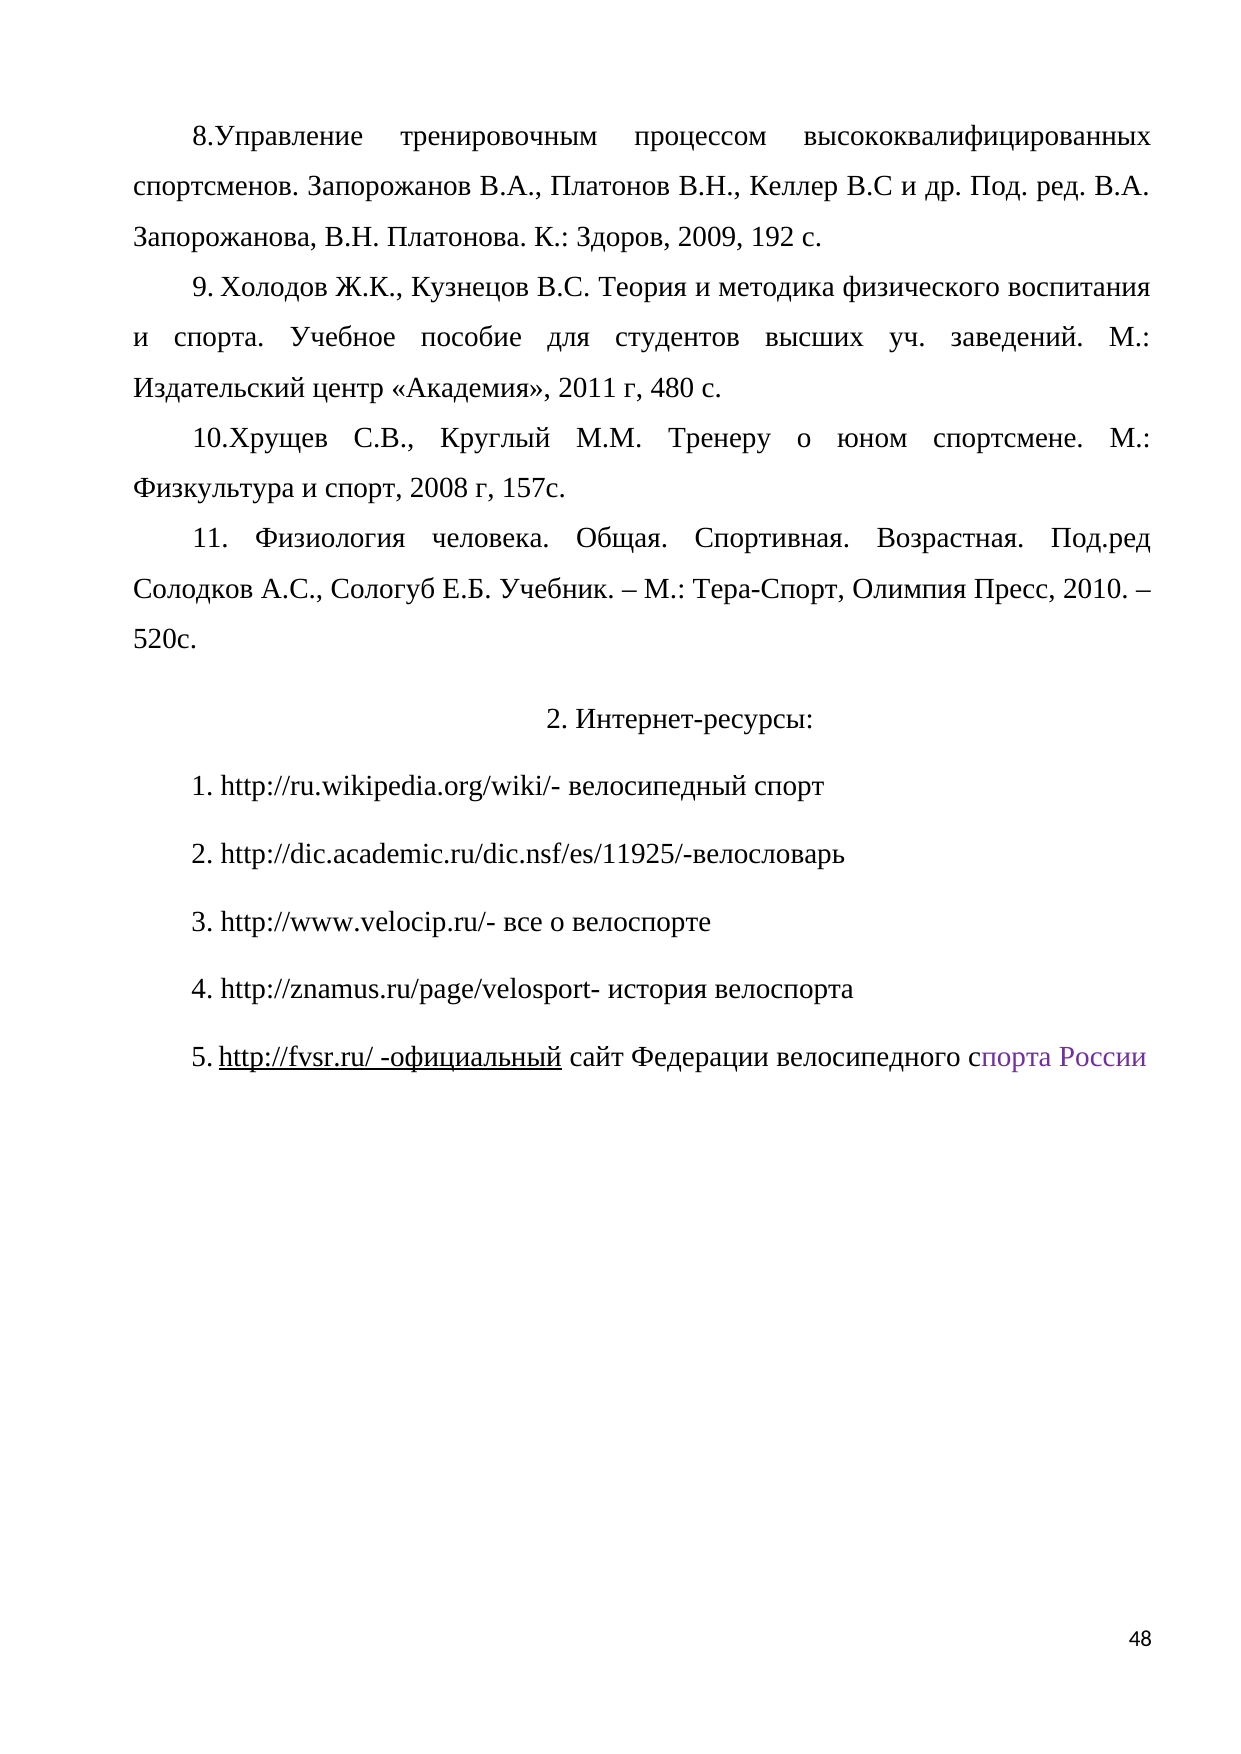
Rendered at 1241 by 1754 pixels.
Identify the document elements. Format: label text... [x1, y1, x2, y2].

text 8.Управление тренировочным процессом высококвалифицированных спортсменов. Запорожанов В.А., Платонов В.Н., Келлер В.С и др. Под. ред. В.А. Запорожанова, В.Н. Платонова. К.: Здоров, 2009, 192 с. [133, 118, 1152, 252]
text 5. http://fvsr.ru/ -официальный сайт Федерации велосипедного спорта России [133, 1039, 1152, 1073]
text 1. http://ru.wikipedia.org/wiki/- велосипедный спорт [133, 768, 1152, 802]
text 10.Хрущев С.В., Круглый М.М. Тренеру о юном спортсмене. М.: Физкультура и спорт, 2008 г, 157с. [133, 420, 1152, 504]
text 4. http://znamus.ru/page/velosport- история велоспорта [133, 972, 1152, 1005]
text 2. http://dic.academic.ru/dic.nsf/es/11925/-велословарь [133, 836, 1152, 870]
text 2. Интернет-ресурсы: [208, 701, 1152, 734]
text 9. Холодов Ж.К., Кузнецов В.С. Теория и методика физического воспитания и спорта. Учебное пособие для студентов высших уч. заведений. М.: Издательский центр «Академия», 2011 г, 480 с. [133, 269, 1152, 403]
text 11. Физиология человека. Общая. Спортивная. Возрастная. Под.ред Солодков А.С., Сологуб Е.Б. Учебник. – М.: Тера-Спорт, Олимпия Пресс, 2010. – 520с. [133, 521, 1152, 655]
text 3. http://www.velocip.ru/- все о велоспорте [133, 904, 1152, 937]
